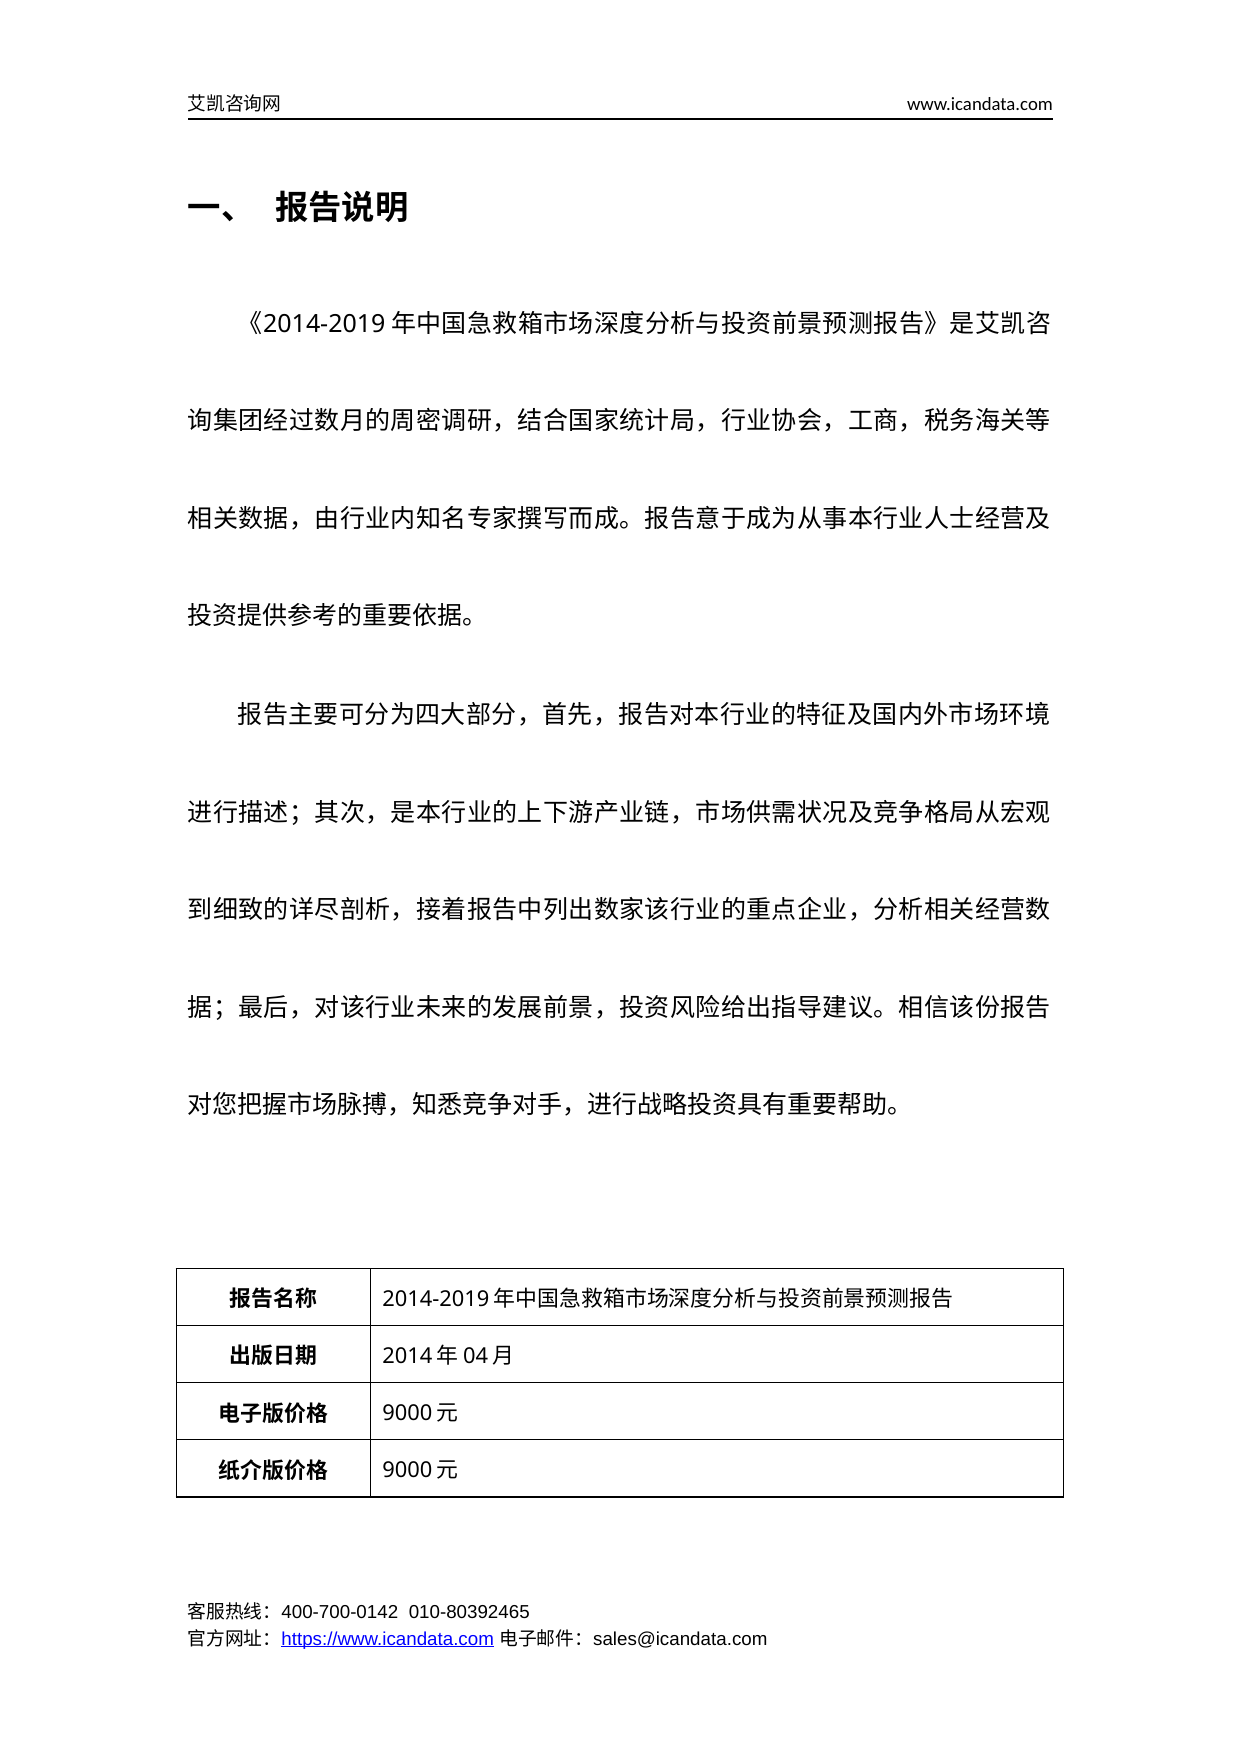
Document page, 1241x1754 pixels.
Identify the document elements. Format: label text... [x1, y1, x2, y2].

table_cell 2014年04月 [371, 1326, 1063, 1382]
table_cell 电子版价格 [177, 1383, 370, 1439]
table_cell 9000元 [371, 1383, 1063, 1439]
table_cell 纸介版价格 [177, 1440, 370, 1496]
table_cell 9000元 [371, 1440, 1063, 1496]
text 报告主要可分为四大部分，首先，报告对本行业的特征及国内外市场环境进行描述；其次，是本行业的上下游产业链，市场供需状况及竞争格局从宏观到细致的详尽剖析，接着报告中列出数家该行业的重点企业，分析相关经营数据；最后，对该行业未来的发展前景，投资风险给出指导建议。相信该份报告对您把握市场脉搏，知悉竞争对手，进行战略投资具有重要帮助。 [187, 681, 1053, 1136]
subtitle 报告说明 [187, 172, 1053, 237]
table_header 2014-2019年中国急救箱市场深度分析与投资前景预测报告 [371, 1269, 1063, 1325]
text 《2014-2019年中国急救箱市场深度分析与投资前景预测报告》是艾凯咨询集团经过数月的周密调研，结合国家统计局，行业协会，工商，税务海关等相关数据，由行业内知名专家撰写而成。报告意于成为从事本行业人士经营及投资提供参考的重要依据。 [187, 289, 1053, 646]
table_cell 出版日期 [177, 1326, 370, 1382]
table_header 报告名称 [177, 1269, 370, 1325]
